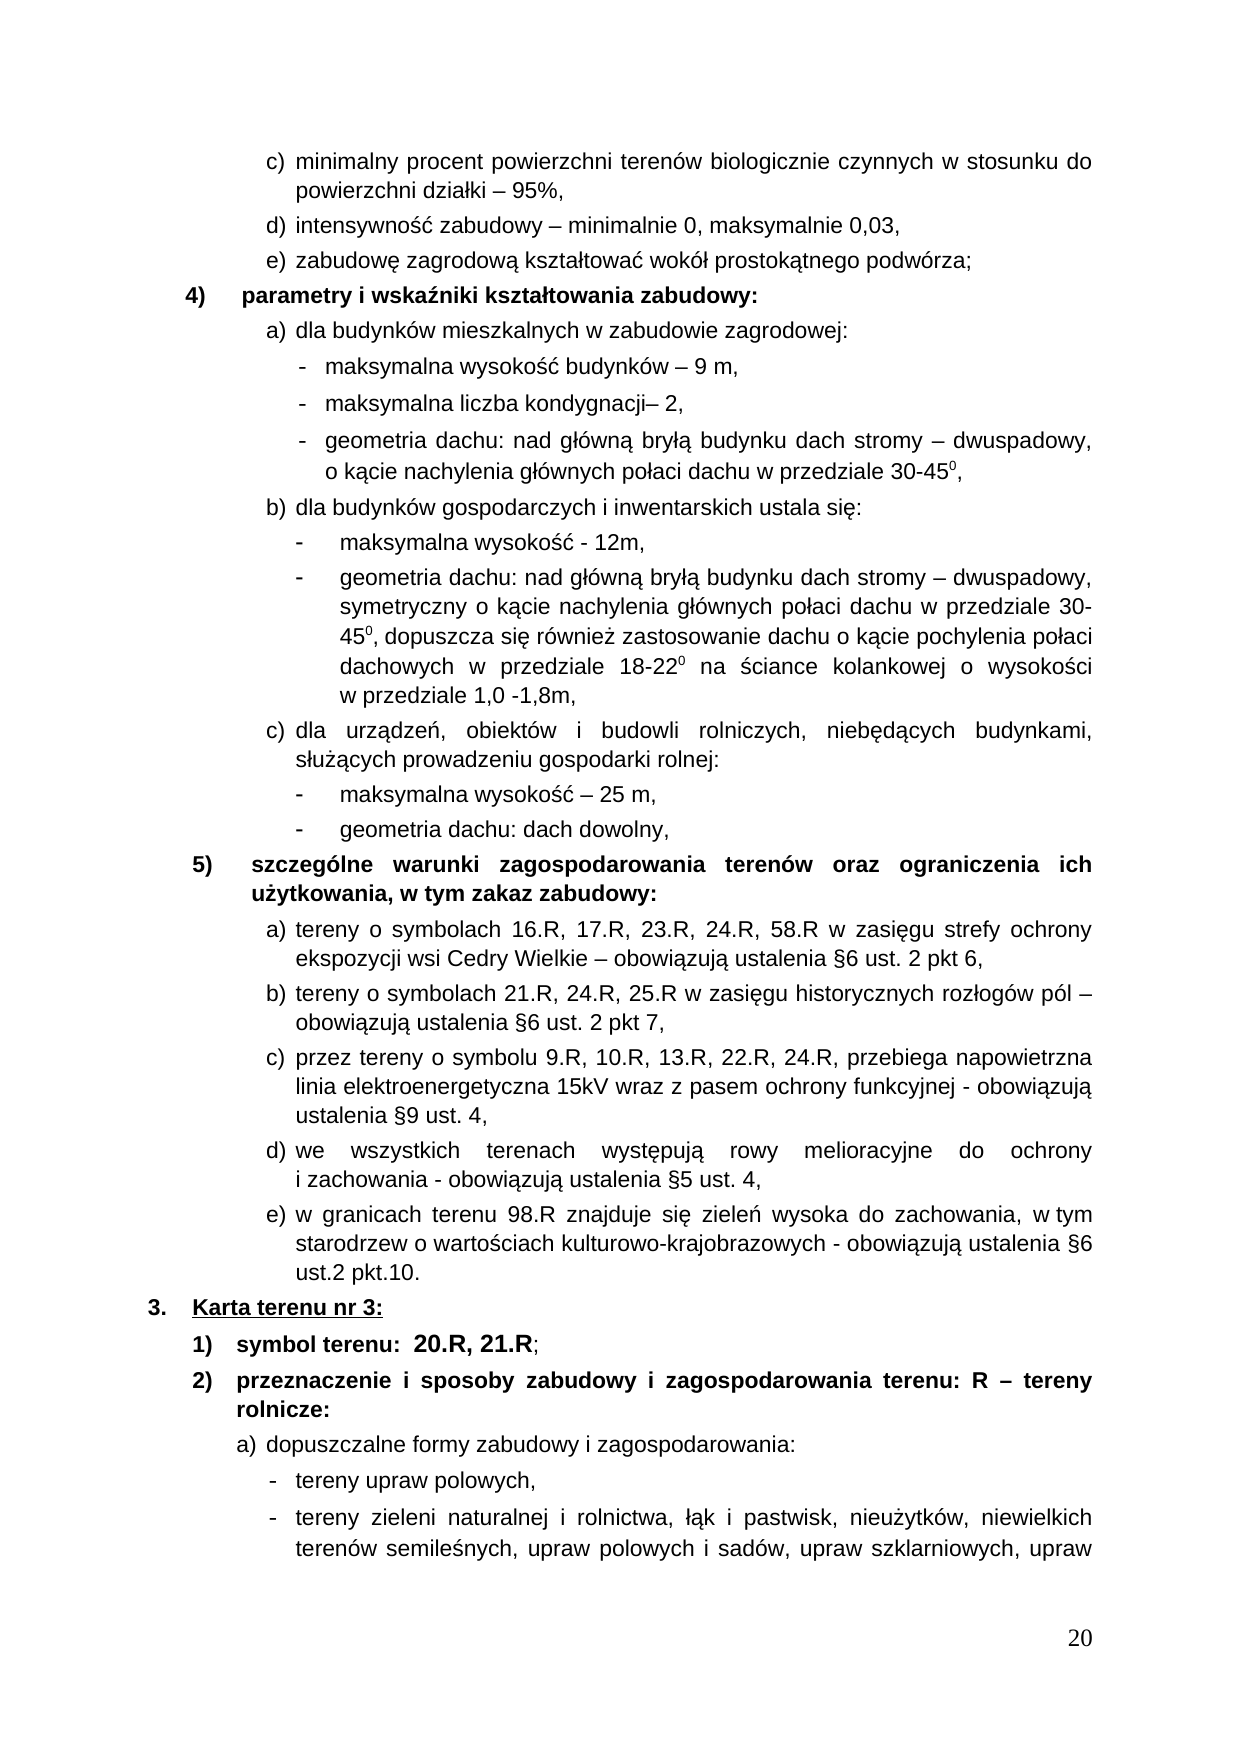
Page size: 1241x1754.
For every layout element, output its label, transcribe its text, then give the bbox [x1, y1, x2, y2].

list geometria dachu: nad główną bryłą budynku dach stromy – dwuspadowy, symetryczny o kącie nachylenia głównych połaci dachu w przedziale 30-450, dopuszcza się również zastosowanie dachu o kącie pochylenia połaci dachowych w przedziale 18-220 na ściance kolankowej o wysokości w przedziale 1,0 -1,8m, [295, 564, 1093, 708]
list przez tereny o symbolu 9.R, 10.R, 13.R, 22.R, 24.R, przebiega napowietrzna linia elektroenergetyczna 15kV wraz z pasem ochrony funkcyjnej - obowiązują ustalenia §9 ust. 4, [266, 1044, 1093, 1128]
list maksymalna wysokość budynków – 9 m, [295, 353, 1093, 381]
list szczególne warunki zagospodarowania terenów oraz ograniczenia ich użytkowania, w tym zakaz zabudowy: [192, 851, 1093, 907]
list tereny o symbolach 21.R, 24.R, 25.R w zasięgu historycznych rozłogów pól – obowiązują ustalenia §6 ust. 2 pkt 7, [266, 980, 1093, 1035]
list dla budynków gospodarczych i inwentarskich ustala się: [266, 493, 1093, 520]
list dla urządzeń, obiektów i budowli rolniczych, niebędących budynkami, służących prowadzeniu gospodarki rolnej: [266, 717, 1093, 772]
list parametry i wskaźniki kształtowania zabudowy: [185, 282, 1093, 308]
list tereny o symbolach 16.R, 17.R, 23.R, 24.R, 58.R w zasięgu strefy ochrony ekspozycji wsi Cedry Wielkie – obowiązują ustalenia §6 ust. 2 pkt 6, [266, 916, 1093, 971]
list symbol terenu: 20.R, 21.R; [192, 1329, 1093, 1358]
list w granicach terenu 98.R znajduje się zieleń wysoka do zachowania, w tym starodrzew o wartościach kulturowo-krajobrazowych - obowiązują ustalenia §6 ust.2 pkt.10. [266, 1201, 1093, 1285]
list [266, 1504, 1093, 1561]
list dopuszczalne formy zabudowy i zagospodarowania: [236, 1431, 1093, 1458]
list maksymalna wysokość – 25 m, [295, 781, 1093, 807]
list zabudowę zagrodową kształtować wokół prostokątnego podwórza; [266, 247, 1093, 273]
list maksymalna liczba kondygnacji– 2, [295, 390, 1093, 418]
list Karta terenu nr 3: [148, 1294, 1093, 1321]
list intensywność zabudowy – minimalnie 0, maksymalnie 0,03, [266, 212, 1093, 238]
list minimalny procent powierzchni terenów biologicznie czynnych w stosunku do powierzchni działki – 95%, [266, 148, 1093, 203]
list maksymalna wysokość - 12m, [295, 529, 1093, 555]
list przeznaczenie i sposoby zabudowy i zagospodarowania terenu: R – tereny rolnicze: [192, 1367, 1093, 1423]
list geometria dachu: nad główną bryłą budynku dach stromy – dwuspadowy, o kącie nachylenia głównych połaci dachu w przedziale 30-450, [295, 427, 1093, 485]
list tereny upraw polowych, [266, 1467, 1093, 1495]
list geometria dachu: dach dowolny, [295, 816, 1093, 842]
list we wszystkich terenach występują rowy melioracyjne do ochrony i zachowania - obowiązują ustalenia §5 ust. 4, [266, 1137, 1093, 1192]
list dla budynków mieszkalnych w zabudowie zagrodowej: [266, 317, 1093, 344]
